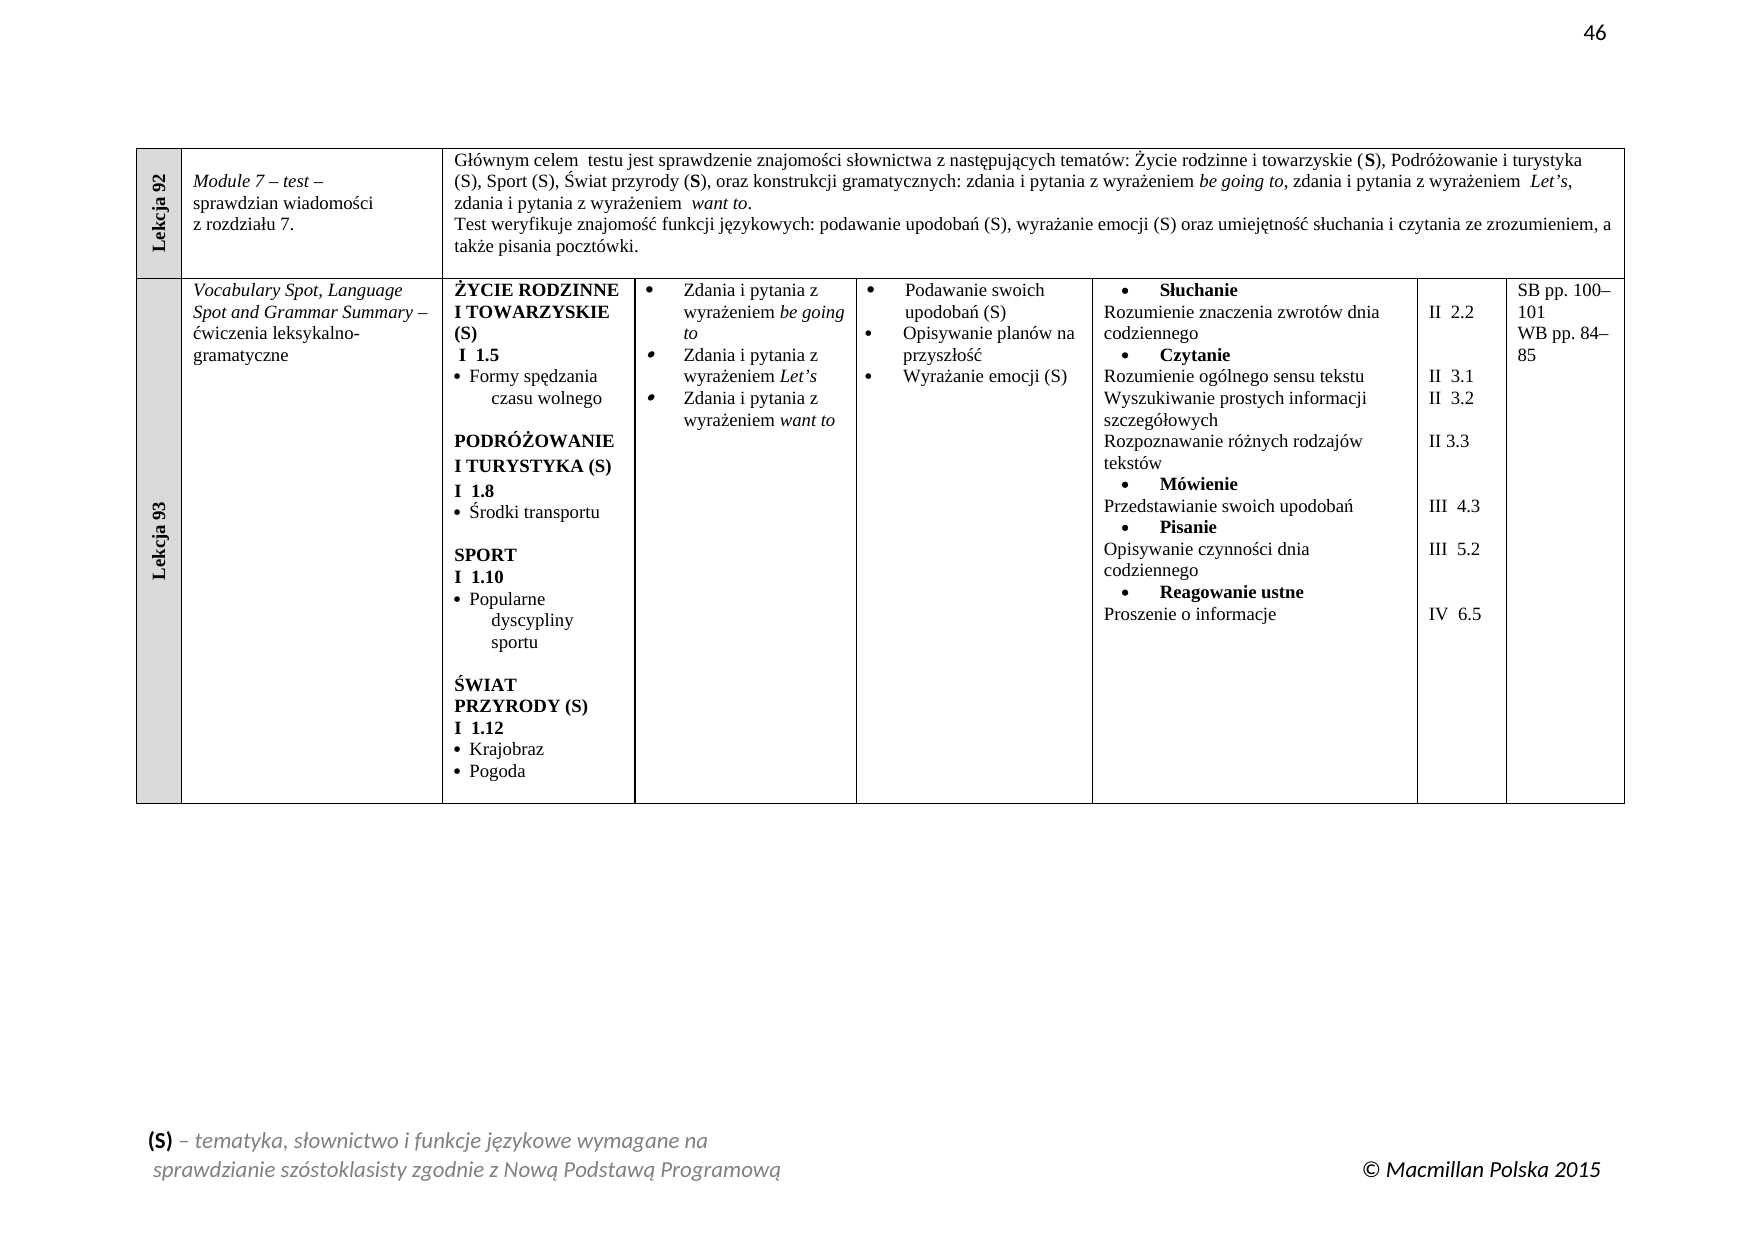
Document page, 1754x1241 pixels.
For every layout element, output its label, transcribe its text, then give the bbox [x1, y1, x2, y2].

table_cell Podawanie swoich upodobań (S) Opisywanie planów na przyszłość Wyrażanie emocji (S) [857, 279, 1092, 803]
table_cell Vocabulary Spot, Language Spot and Grammar Summary – ćwiczenia leksykalno- gramatyczne [182, 279, 442, 803]
table_cell SB pp. 100–101 WB pp. 84–85 [1507, 279, 1624, 803]
table_cell Zdania i pytania z wyrażeniem be going to Zdania i pytania z wyrażeniem Let’s Zdania i pytania z wyrażeniem want to [636, 279, 856, 803]
table_cell Słuchanie Rozumienie znaczenia zwrotów dnia codziennego Czytanie Rozumienie ogólnego sensu tekstu Wyszukiwanie prostych informacji szczegółowych Rozpoznawanie różnych rodzajów tekstów Mówienie Przedstawianie swoich upodobań Pisanie Opisywanie czynności dnia codziennego Reagowanie ustne Proszenie o informacje [1093, 279, 1417, 803]
table_cell Module 7 – test – sprawdzian wiadomości z rozdziału 7. [182, 149, 442, 278]
table_cell Lekcja 92 [137, 149, 181, 278]
table_cell Głównym celem testu jest sprawdzenie znajomości słownictwa z następujących tematów: Życie rodzinne i towarzyskie (S), Podróżowanie i turystyka (S), Sport (S), Świat przyrody (S), oraz konstrukcji gramatycznych: zdania i pytania z wyrażeniem be going to, zdania i pytania z wyrażeniem Let’s, zdania i pytania z wyrażeniem want to. Test weryfikuje znajomość funkcji językowych: podawanie upodobań (S), wyrażanie emocji (S) oraz umiejętność słuchania i czytania ze zrozumieniem, a także pisania pocztówki. [443, 149, 1624, 278]
table_cell Lekcja 93 [137, 279, 181, 803]
table_cell II 2.2 II 3.1 II 3.2 II 3.3 III 4.3 III 5.2 IV 6.5 [1418, 279, 1506, 803]
